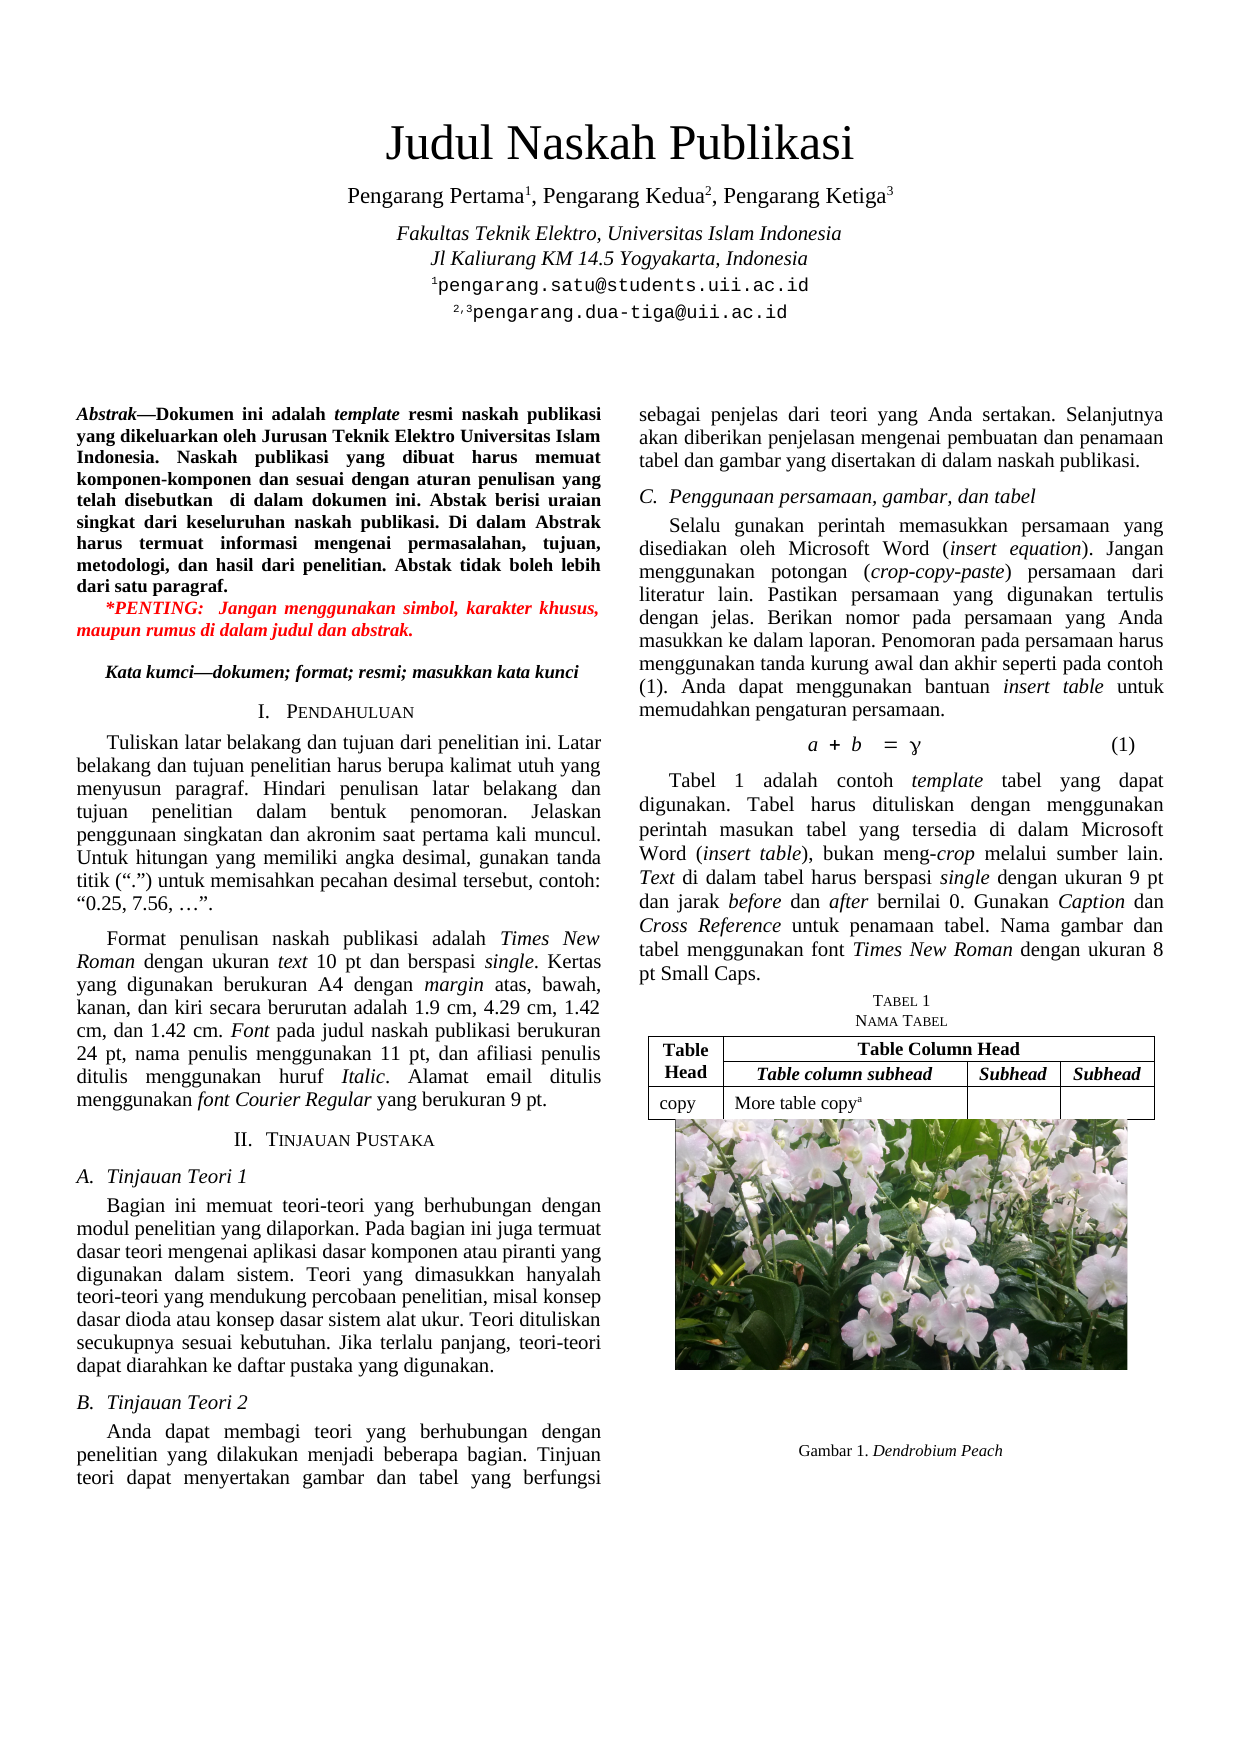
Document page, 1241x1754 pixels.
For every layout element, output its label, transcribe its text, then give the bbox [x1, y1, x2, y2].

table_header Table Column Head [724, 1037, 1154, 1061]
table_cell [1061, 1087, 1154, 1119]
text 2,3pengarang.dua-tiga@uii.ac.id [76, 303, 1164, 324]
list Tinjauan Teori 1 [76, 1164, 601, 1188]
table_header (1) [1090, 733, 1156, 768]
text 1pengarang.satu@students.uii.ac.id [76, 276, 1164, 297]
table_cell copy [649, 1087, 723, 1119]
text Gambar 1. Dendrobium Peach [639, 1441, 1164, 1460]
table_cell Subhead [1061, 1062, 1154, 1086]
text *PENTING: Jangan menggunakan simbol, karakter khusus, maupun rumus di dalam judul dan abstrak. [76, 597, 601, 640]
table_cell Table column subhead [724, 1062, 967, 1086]
text Tabel 1 adalah contoh template tabel yang dapat digunakan. Tabel harus dituliskan dengan menggunakan perintah masukan tabel yang tersedia di dalam Microsoft Word (insert table), bukan meng-crop melalui sumber lain. Text di dalam tabel harus berspasi single dengan ukuran 9 pt dan jarak before dan after bernilai 0. Gunakan Caption dan Cross Reference untuk penamaan tabel. Nama gambar dan tabel menggunakan font Times New Roman dengan ukuran 8 pt Small Caps. [639, 768, 1164, 985]
title Judul Naskah Publikasi [76, 112, 1164, 170]
list Penggunaan persamaan, gambar, dan tabel [639, 484, 1164, 508]
list Pendahuluan [76, 699, 601, 723]
table_cell More table copya [724, 1087, 967, 1119]
table_cell Subhead [968, 1062, 1060, 1086]
list Tinjauan Teori 2 [76, 1390, 601, 1414]
text Bagian ini memuat teori-teori yang berhubungan dengan modul penelitian yang dilaporkan. Pada bagian ini juga termuat dasar teori mengenai aplikasi dasar komponen atau piranti yang digunakan dalam sistem. Teori yang dimasukkan hanyalah teori-teori yang mendukung percobaan penelitian, misal konsep dasar dioda atau konsep dasar sistem alat ukur. Teori dituliskan secukupnya sesuai kebutuhan. Jika terlalu panjang, teori-teori dapat diarahkan ke daftar pustaka yang digunakan. [76, 1194, 601, 1377]
table_header Table Head [649, 1037, 723, 1086]
text Anda dapat membagi teori yang berhubungan dengan penelitian yang dilakukan menjadi beberapa bagian. Tinjuan teori dapat menyertakan gambar dan tabel yang berfungsi sebagai penjelas dari teori yang Anda sertakan. Selanjutnya akan diberikan penjelasan mengenai pembuatan dan penamaan tabel dan gambar yang disertakan di dalam naskah publikasi. [639, 403, 1164, 472]
text Selalu gunakan perintah memasukkan persamaan yang disediakan oleh Microsoft Word (insert equation). Jangan menggunakan potongan (crop-copy-paste) persamaan dari literatur lain. Pastikan persamaan yang digunakan tertulis dengan jelas. Berikan nomor pada persamaan yang Anda masukkan ke dalam laporan. Penomoran pada persamaan harus menggunakan tanda kurung awal dan akhir seperti pada contoh (1). Anda dapat menggunakan bantuan insert table untuk memudahkan pengaturan persamaan. [639, 514, 1164, 721]
text Format penulisan naskah publikasi adalah Times New Roman dengan ukuran text 10 pt dan berspasi single. Kertas yang digunakan berukuran A4 dengan margin atas, bawah, kanan, dan kiri secara berurutan adalah 1.9 cm, 4.29 cm, 1.42 cm, dan 1.42 cm. Font pada judul naskah publikasi berukuran 24 pt, nama penulis menggunakan 11 pt, dan afiliasi penulis ditulis menggunakan huruf Italic. Alamat email ditulis menggunakan font Courier Regular yang berukuran 9 pt. [76, 927, 601, 1111]
text Pengarang Pertama1, Pengarang Kedua2, Pengarang Ketiga3 [76, 182, 1164, 209]
list Tinjauan Pustaka [76, 1127, 601, 1151]
text Anda dapat membagi teori yang berhubungan dengan penelitian yang dilakukan menjadi beberapa bagian. Tinjuan teori dapat menyertakan gambar dan tabel yang berfungsi sebagai penjelas dari teori yang Anda sertakan. Selanjutnya akan diberikan penjelasan mengenai pembuatan dan penamaan tabel dan gambar yang disertakan di dalam naskah publikasi. [76, 1420, 601, 1489]
picture [675, 1119, 1128, 1370]
table_header ab [639, 733, 1090, 768]
text Fakultas Teknik Elektro, Universitas Islam Indonesia Jl Kaliurang KM 14.5 Yogyakarta, Indonesia [76, 221, 1164, 269]
text Abstrak—Dokumen ini adalah template resmi naskah publikasi yang dikeluarkan oleh Jurusan Teknik Elektro Universitas Islam Indonesia. Naskah publikasi yang dibuat harus memuat komponen-komponen dan sesuai dengan aturan penulisan yang telah disebutkan di dalam dokumen ini. Abstak berisi uraian singkat dari keseluruhan naskah publikasi. Di dalam Abstrak harus termuat informasi mengenai permasalahan, tujuan, metodologi, dan hasil dari penelitian. Abstak tidak boleh lebih dari satu paragraf. [76, 403, 601, 597]
table_cell [968, 1087, 1060, 1119]
text Kata kumci—dokumen; format; resmi; masukkan kata kunci [76, 661, 601, 682]
text Tuliskan latar belakang dan tujuan dari penelitian ini. Latar belakang dan tujuan penelitian harus berupa kalimat utuh yang menyusun paragraf. Hindari penulisan latar belakang dan tujuan penelitian dalam bentuk penomoran. Jelaskan penggunaan singkatan dan akronim saat pertama kali muncul. Untuk hitungan yang memiliki angka desimal, gunakan tanda titik (“.”) untuk memisahkan pecahan desimal tersebut, contoh: “0.25, 7.56, …”. [76, 732, 601, 915]
text Tabel 1 Nama Tabel [639, 991, 1164, 1029]
